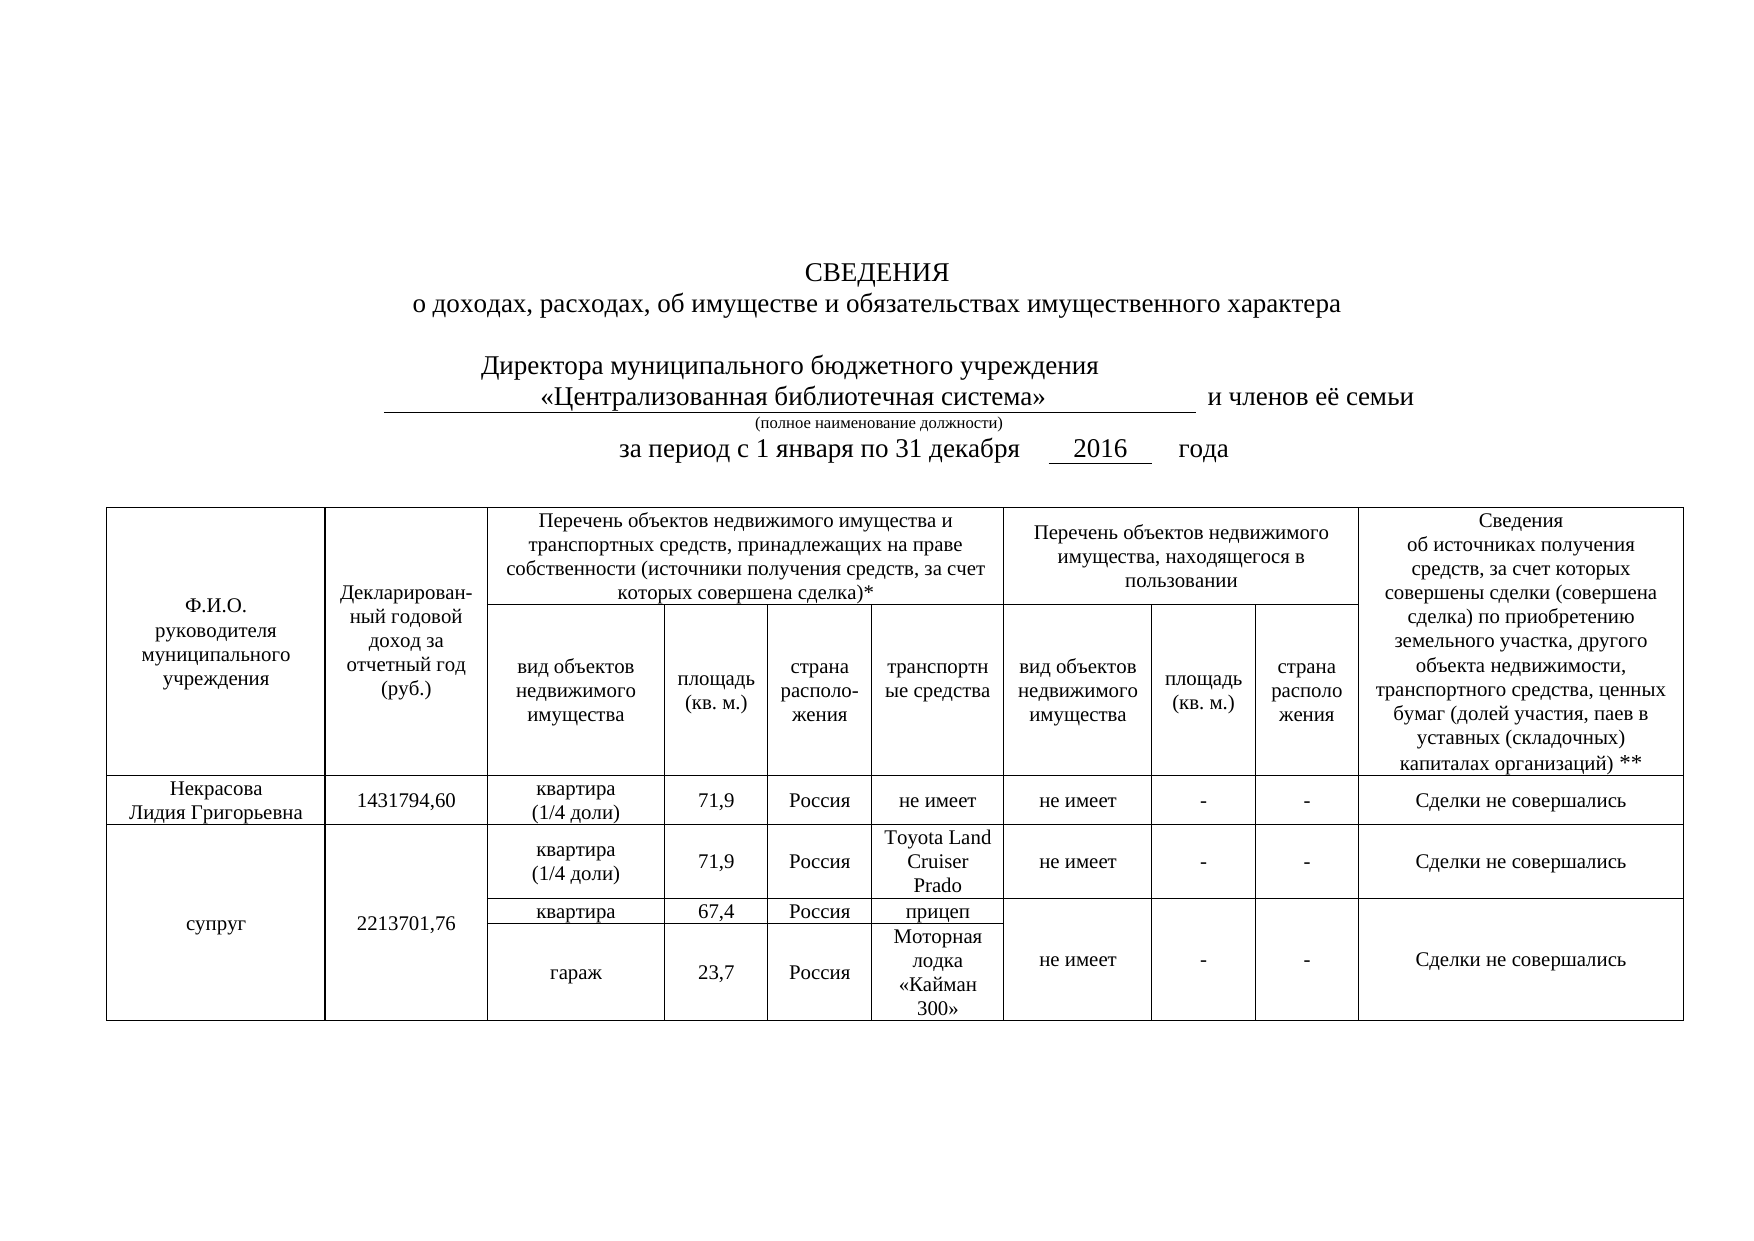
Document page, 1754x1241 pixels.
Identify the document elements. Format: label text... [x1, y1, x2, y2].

table_cell транспортные средства [872, 605, 1003, 775]
table_cell площадь (кв. м.) [665, 605, 767, 775]
table_cell - [1152, 776, 1255, 824]
text (полное наименование должности) [118, 413, 1636, 432]
table_cell прицеп [872, 899, 1003, 923]
table_cell Россия [768, 776, 871, 824]
table_cell страна располо-жения [768, 605, 871, 775]
table_cell квартира [488, 899, 664, 923]
table_cell Некрасова Лидия Григорьевна [107, 776, 324, 824]
table_cell Сделки не совершались [1359, 776, 1683, 824]
table_cell страна расположения [1256, 605, 1358, 775]
table_cell 2213701,76 [326, 825, 487, 1020]
table_cell - [1256, 899, 1358, 1020]
table_header за период с 1 января по 31 декабря [591, 432, 1048, 463]
table_header 2016 [1049, 432, 1152, 463]
table_cell 23,7 [665, 924, 767, 1020]
table_cell Моторная лодка «Кайман 300» [872, 924, 1003, 1020]
table_cell не имеет [1004, 899, 1151, 1020]
table_cell - [1152, 825, 1255, 897]
table_cell Toyota Land Cruiser Prado [872, 825, 1003, 897]
table_cell не имеет [872, 776, 1003, 824]
table_cell не имеет [1004, 825, 1151, 897]
table_header Перечень объектов недвижимого имущества, находящегося в пользовании [1004, 508, 1358, 604]
table_cell 1431794,60 [326, 776, 487, 824]
table_cell Россия [768, 899, 871, 923]
table_cell - [1256, 776, 1358, 824]
table_cell вид объектов недвижимого имущества [488, 605, 664, 775]
table_header Директора муниципального бюджетного учреждения «Централизованная библиотечная система» [384, 349, 1196, 412]
table_header и членов её семьи [1196, 349, 1462, 412]
text Сведения [118, 256, 1636, 287]
table_cell Россия [768, 825, 871, 897]
table_cell - [1256, 825, 1358, 897]
table_header Ф.И.О. руководителя муниципального учреждения [107, 508, 324, 775]
table_cell Сделки не совершались [1359, 825, 1683, 897]
table_header Перечень объектов недвижимого имущества и транспортных средств, принадлежащих на праве собственности (источники получения средств, за счет которых совершена сделка)* [488, 508, 1003, 604]
table_cell квартира (1/4 доли) [488, 825, 664, 897]
table_cell 71,9 [665, 776, 767, 824]
text о доходах, расходах, об имуществе и обязательствах имущественного характера [118, 287, 1636, 318]
table_cell супруг [107, 825, 324, 1020]
table_header года [1152, 432, 1255, 463]
table_cell Россия [768, 924, 871, 1020]
table_cell не имеет [1004, 776, 1151, 824]
table_cell 71,9 [665, 825, 767, 897]
table_cell Сделки не совершались [1359, 899, 1683, 1020]
table_cell - [1152, 899, 1255, 1020]
table_cell 67,4 [665, 899, 767, 923]
table_header Декларирован-ный годовой доход за отчетный год (руб.) [326, 508, 487, 775]
table_cell вид объектов недвижимого имущества [1004, 605, 1151, 775]
table_cell площадь (кв. м.) [1152, 605, 1255, 775]
table_cell квартира (1/4 доли) [488, 776, 664, 824]
table_header Сведения об источниках получения средств, за счет которых совершены сделки (совершена сделка) по приобретению земельного участка, другого объекта недвижимости, транспортного средства, ценных бумаг (долей участия, паев в уставных (складочных) капиталах организаций) ** [1359, 508, 1683, 775]
table_cell гараж [488, 924, 664, 1020]
